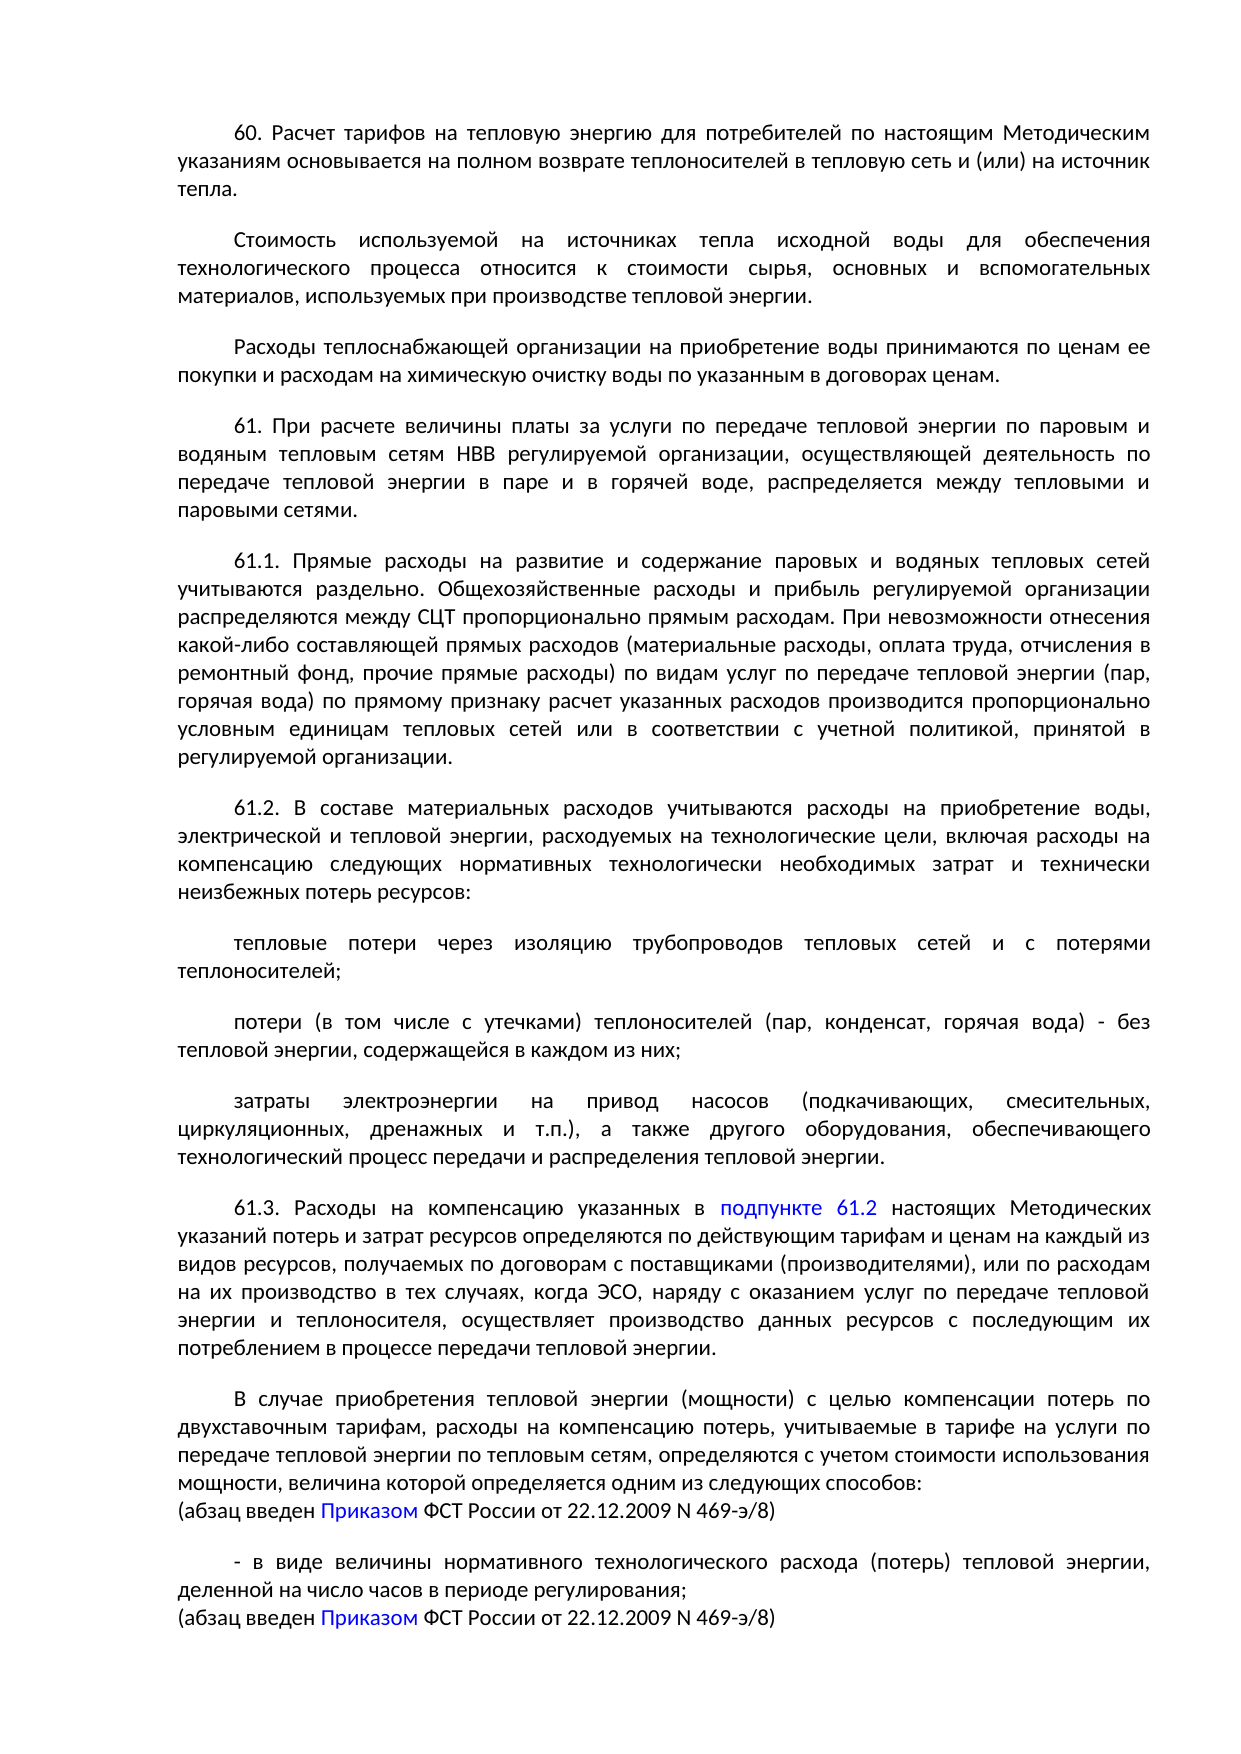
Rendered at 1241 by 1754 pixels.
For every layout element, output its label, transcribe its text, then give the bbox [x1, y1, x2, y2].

text 60. Расчет тарифов на тепловую энергию для потребителей по настоящим Методическим указаниям основывается на полном возврате теплоносителей в тепловую сеть и (или) на источник тепла. [177, 118, 1152, 202]
text Стоимость используемой на источниках тепла исходной воды для обеспечения технологического процесса относится к стоимости сырья, основных и вспомогательных материалов, используемых при производстве тепловой энергии. [177, 225, 1152, 309]
text В случае приобретения тепловой энергии (мощности) с целью компенсации потерь по двухставочным тарифам, расходы на компенсацию потерь, учитываемые в тарифе на услуги по передаче тепловой энергии по тепловым сетям, определяются с учетом стоимости использования мощности, величина которой определяется одним из следующих способов: [177, 1384, 1152, 1496]
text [177, 1603, 1152, 1631]
text - в виде величины нормативного технологического расхода (потерь) тепловой энергии, деленной на число часов в периоде регулирования; [177, 1547, 1152, 1603]
text Расходы теплоснабжающей организации на приобретение воды принимаются по ценам ее покупки и расходам на химическую очистку воды по указанным в договорах ценам. [177, 332, 1152, 388]
text затраты электроэнергии на привод насосов (подкачивающих, смесительных, циркуляционных, дренажных и т.п.), а также другого оборудования, обеспечивающего технологический процесс передачи и распределения тепловой энергии. [177, 1086, 1152, 1170]
text 61. При расчете величины платы за услуги по передаче тепловой энергии по паровым и водяным тепловым сетям НВВ регулируемой организации, осуществляющей деятельность по передаче тепловой энергии в паре и в горячей воде, распределяется между тепловыми и паровыми сетями. [177, 411, 1152, 523]
text 61.3. Расходы на компенсацию указанных в подпункте 61.2 настоящих Методических указаний потерь и затрат ресурсов определяются по действующим тарифам и ценам на каждый из видов ресурсов, получаемых по договорам с поставщиками (производителями), или по расходам на их производство в тех случаях, когда ЭСО, наряду с оказанием услуг по передаче тепловой энергии и теплоносителя, осуществляет производство данных ресурсов с последующим их потреблением в процессе передачи тепловой энергии. [177, 1193, 1152, 1361]
text 61.2. В составе материальных расходов учитываются расходы на приобретение воды, электрической и тепловой энергии, расходуемых на технологические цели, включая расходы на компенсацию следующих нормативных технологически необходимых затрат и технически неизбежных потерь ресурсов: [177, 793, 1152, 905]
text потери (в том числе с утечками) теплоносителей (пар, конденсат, горячая вода) - без тепловой энергии, содержащейся в каждом из них; [177, 1007, 1152, 1063]
text тепловые потери через изоляцию трубопроводов тепловых сетей и с потерями теплоносителей; [177, 928, 1152, 984]
text (абзац введен Приказом ФСТ России от 22.12.2009 N 469-э/8) [177, 1496, 1152, 1524]
text 61.1. Прямые расходы на развитие и содержание паровых и водяных тепловых сетей учитываются раздельно. Общехозяйственные расходы и прибыль регулируемой организации распределяются между СЦТ пропорционально прямым расходам. При невозможности отнесения какой-либо составляющей прямых расходов (материальные расходы, оплата труда, отчисления в ремонтный фонд, прочие прямые расходы) по видам услуг по передаче тепловой энергии (пар, горячая вода) по прямому признаку расчет указанных расходов производится пропорционально условным единицам тепловых сетей или в соответствии с учетной политикой, принятой в регулируемой организации. [177, 546, 1152, 770]
